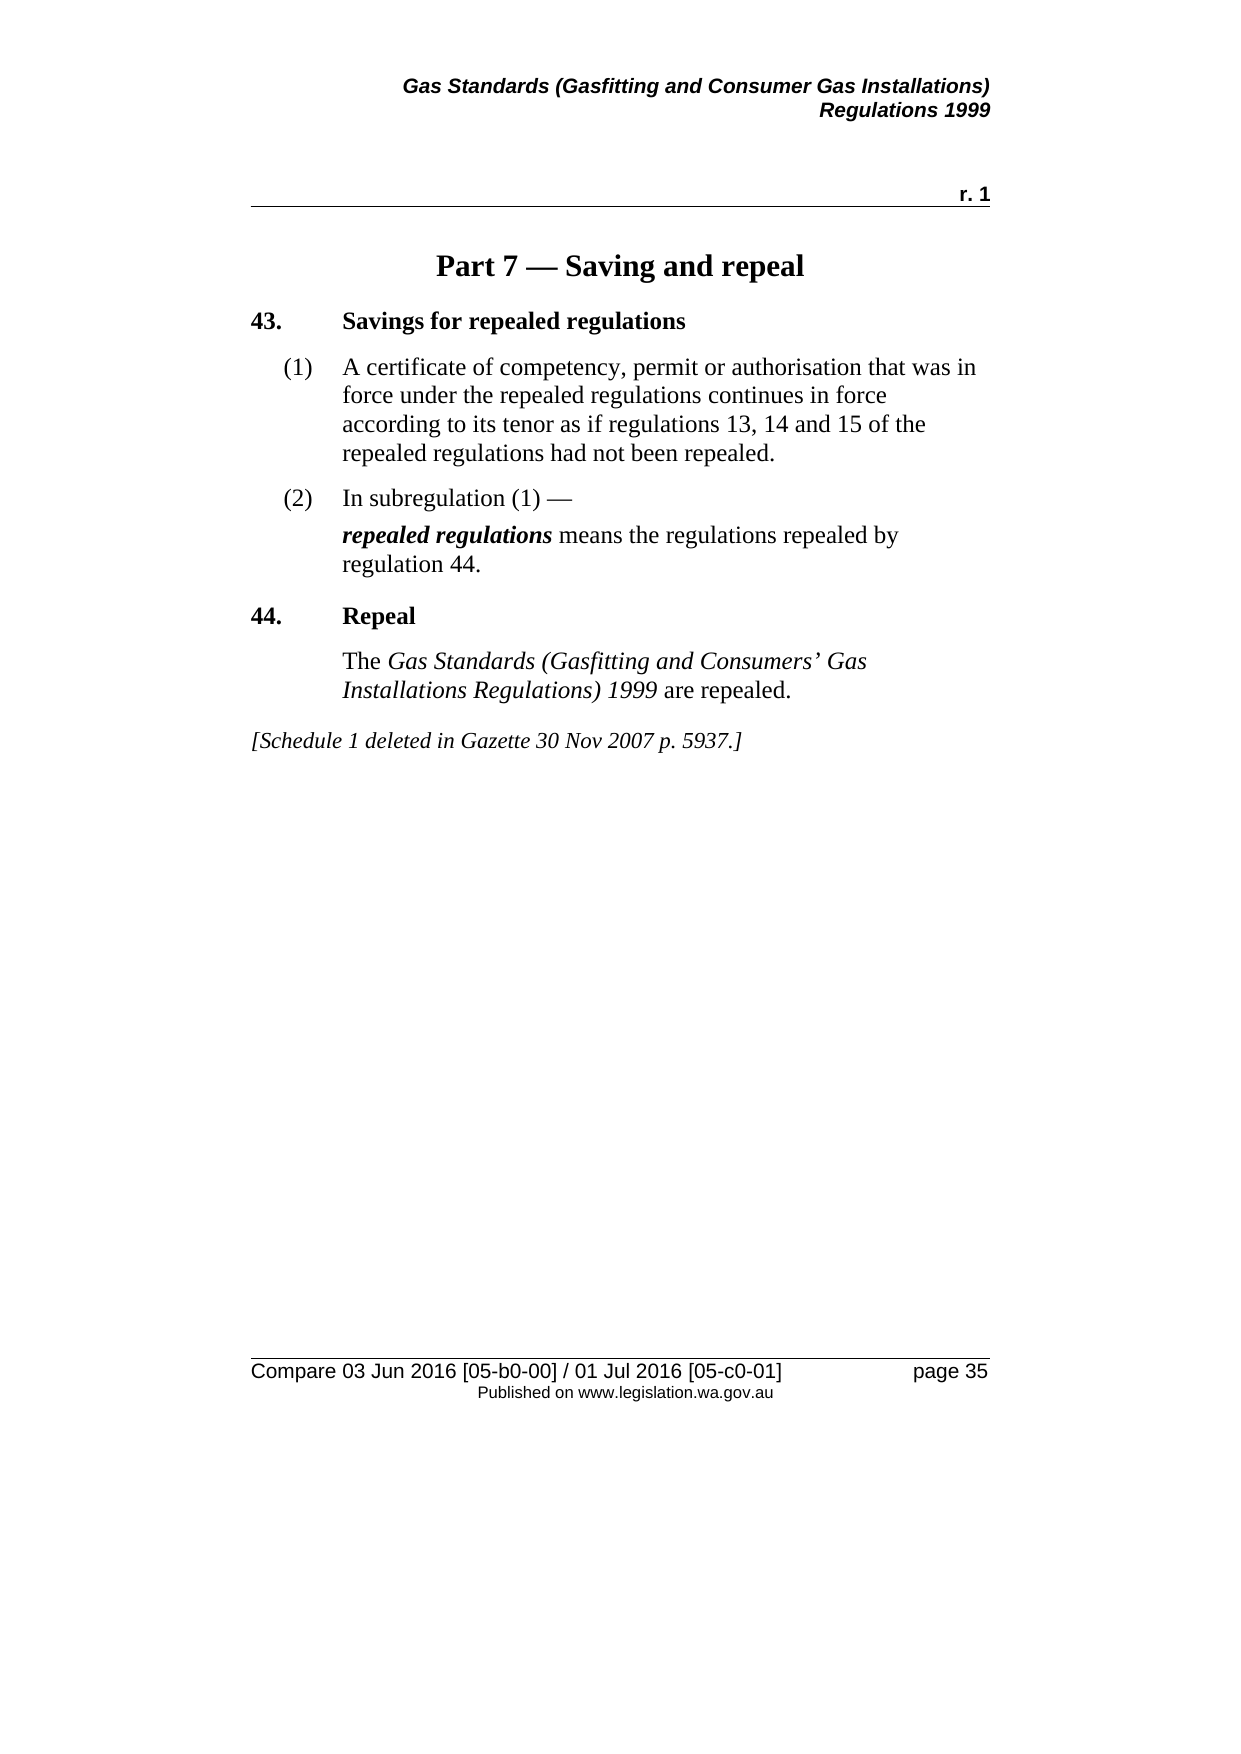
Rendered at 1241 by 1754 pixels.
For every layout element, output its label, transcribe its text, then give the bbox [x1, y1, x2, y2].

text (2) In subregulation (1) — [251, 483, 990, 512]
text [Schedule 1 deleted in Gazette 30 Nov 2007 p. 5937.] [251, 727, 990, 753]
subtitle 43. Savings for repealed regulations [251, 306, 990, 335]
text (1) A certificate of competency, permit or authorisation that was in force under the repealed regulations continues in force according to its tenor as if regulations 13, 14 and 15 of the repealed regulations had not been repealed. [251, 352, 990, 467]
subtitle Part 7 — Saving and repeal [251, 247, 990, 283]
text The Gas Standards (Gasfitting and Consumers’ Gas Installations Regulations) 1999 are repealed. [251, 646, 990, 704]
subtitle 44. Repeal [251, 601, 990, 630]
text repealed regulations means the regulations repealed by regulation 44. [251, 521, 990, 578]
